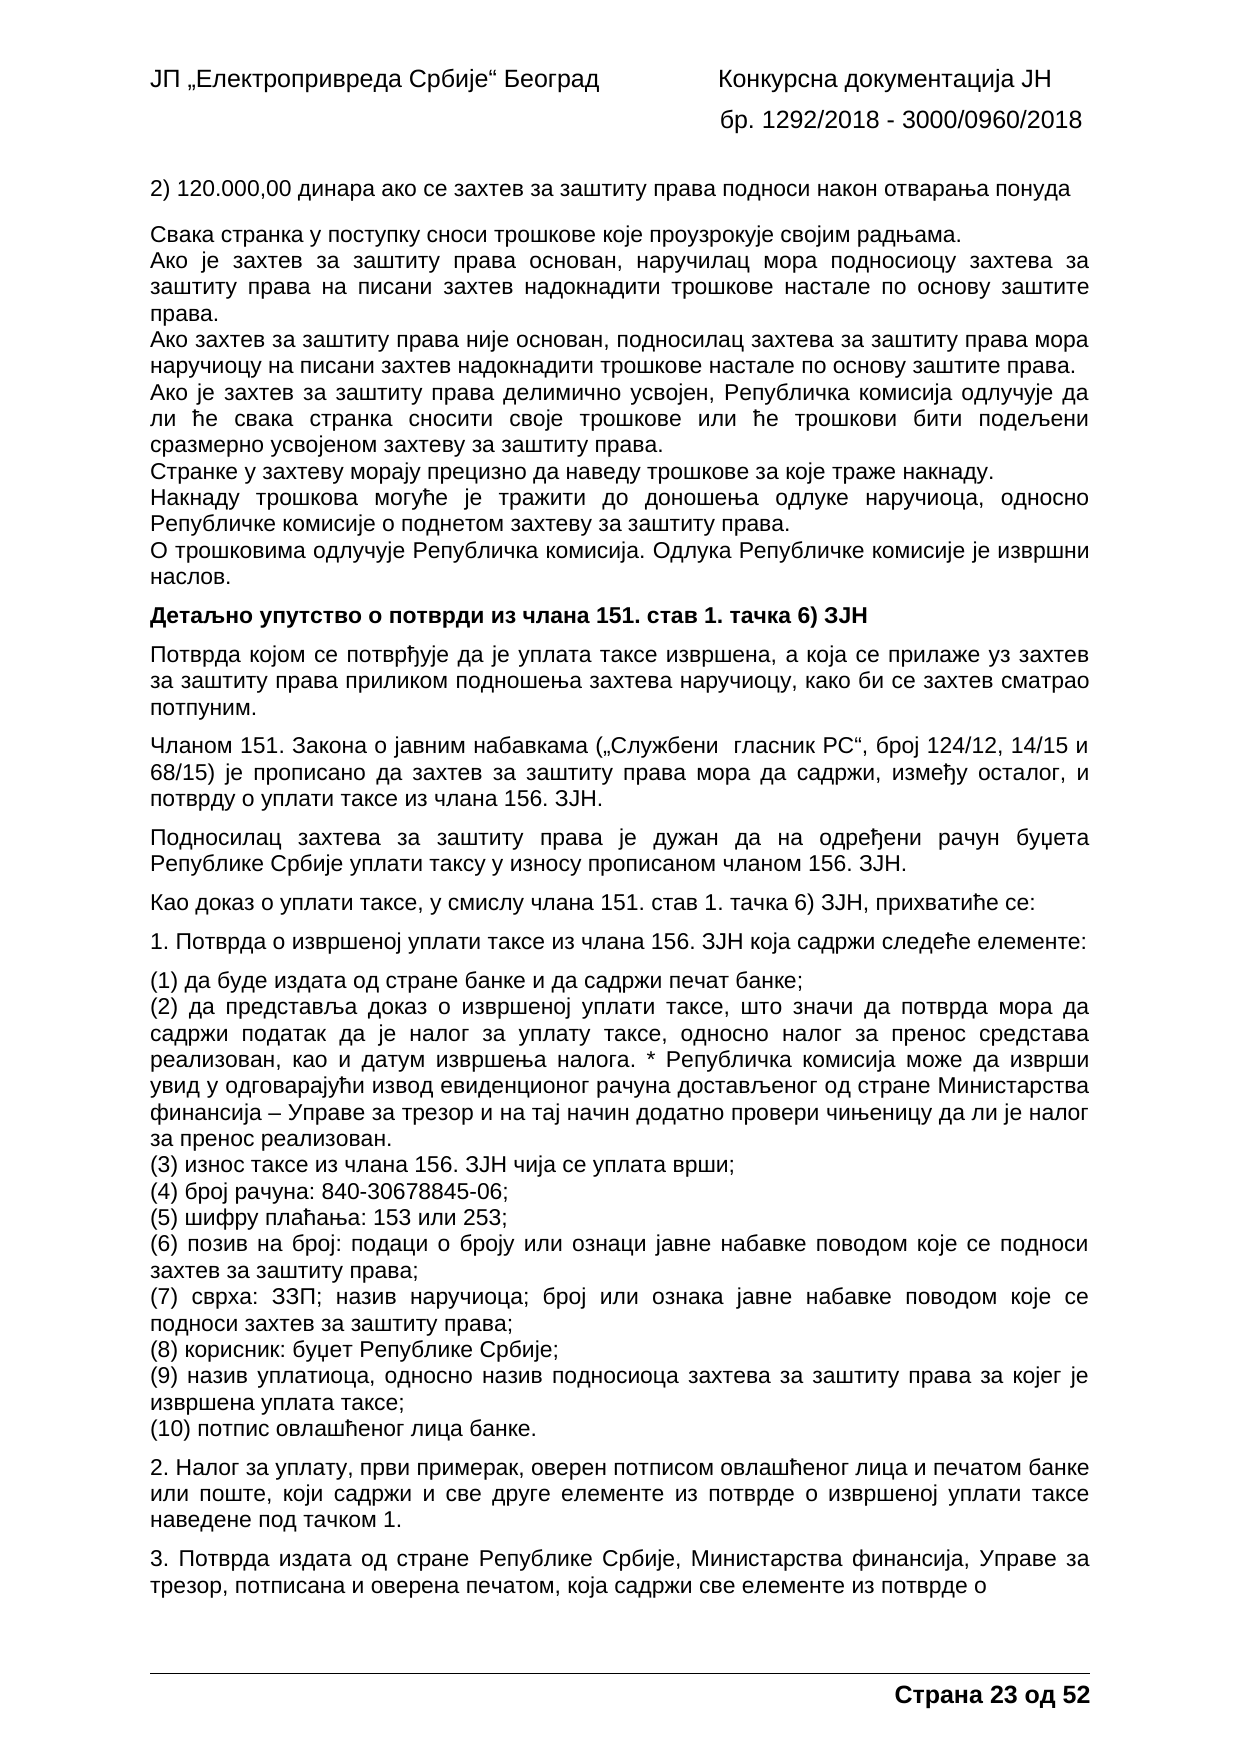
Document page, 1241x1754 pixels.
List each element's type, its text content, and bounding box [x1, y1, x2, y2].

text Детаљно упутство о потврди из члана 151. став 1. тачка 6) ЗЈН [150, 602, 1090, 628]
text (7) сврха: ЗЗП; назив наручиоца; број или ознака јавне набавке поводом које се подноси захтев за заштиту права; [150, 1283, 1090, 1336]
text О трошковима одлучује Републичка комисија. Одлука Републичке комисије је извршни наслов. [150, 537, 1090, 589]
text (3) износ таксе из члана 156. ЗЈН чија се уплата врши; [150, 1151, 1090, 1178]
text Ако је захтев за заштиту права основан, наручилац мора подносиоцу захтева за заштиту права на писани захтев надокнадити трошкове настале по основу заштите права. [150, 247, 1090, 326]
text Чланом 151. Закона о јавним набавкама („Службени гласник РС“, број 124/12, 14/15 и 68/15) је прописано да захтев за заштиту права мора да садржи, између осталог, и потврду о уплати таксе из члана 156. ЗЈН. [150, 732, 1090, 811]
text 2) 120.000,00 динара ако се захтев за заштиту права подноси након отварања понуда [150, 175, 1090, 201]
text (9) назив уплатиоца, односно назив подносиоца захтева за заштиту права за којег је извршена уплата таксе; [150, 1362, 1090, 1415]
text (1) да буде издата од стране банке и да садржи печат банке; [150, 967, 1090, 993]
text Свака странка у поступку сноси трошкове које проузрокује својим радњама. [150, 221, 1090, 247]
text (5) шифру плаћања: 153 или 253; [150, 1204, 1090, 1230]
text Ако захтев за заштиту права није основан, подносилац захтева за заштиту права мора наручиоцу на писани захтев надокнадити трошкове настале по основу заштите права. [150, 326, 1090, 379]
text 3. Потврда издата од стране Републике Србије, Министарства финансија, Управе за трезор, потписана и оверена печатом, која садржи све елементе из потврде о [150, 1545, 1090, 1598]
text (4) број рачуна: 840-30678845-06; [150, 1178, 1090, 1204]
text 1. Потврда о извршеној уплати таксе из члана 156. ЗЈН која садржи следеће елементе: [150, 928, 1090, 954]
text Као доказ о уплати таксе, у смислу члана 151. став 1. тачка 6) ЗЈН, прихватиће се: [150, 889, 1090, 916]
text Подносилац захтева за заштиту права је дужан да на одређени рачун буџета Републике Србије уплати таксу у износу прописаном чланом 156. ЗЈН. [150, 824, 1090, 877]
text (10) потпис овлашћеног лица банке. [150, 1415, 1090, 1441]
text Странке у захтеву морају прецизно да наведу трошкове за које траже накнаду. [150, 458, 1090, 484]
text (6) позив на број: подаци о броју или ознаци јавне набавке поводом које се подноси захтев за заштиту права; [150, 1230, 1090, 1283]
text Ако је захтев за заштиту права делимично усвојен, Републичка комисија одлучује да ли ће свака странка сносити своје трошкове или ће трошкови бити подељени сразмерно усвојеном захтеву за заштиту права. [150, 379, 1090, 458]
text Накнаду трошкова могуће је тражити до доношења одлуке наручиоца, односно Републичке комисије о поднетом захтеву за заштиту права. [150, 484, 1090, 537]
text (2) да представља доказ о извршеној уплати таксе, што значи да потврда мора да садржи податак да је налог за уплату таксе, односно налог за пренос средстава реализован, као и датум извршења налога. * Републичка комисија може да изврши увид у одговарајући извод евиденционог рачуна достављеног од стране Министарства финансија – Управе за трезор и на тај начин додатно провери чињеницу да ли је налог за пренос реализован. [150, 993, 1090, 1151]
text Потврда којом се потврђује да је уплата таксе извршена, а која се прилаже уз захтев за заштиту права приликом подношења захтева наручиоцу, како би се захтев сматрао потпуним. [150, 641, 1090, 720]
text (8) корисник: буџет Републике Србије; [150, 1336, 1090, 1362]
text 2. Налог за уплату, први примерак, оверен потписом овлашћеног лица и печатом банке или поште, који садржи и све друге елементе из потврде о извршеној уплати таксе наведене под тачком 1. [150, 1454, 1090, 1533]
